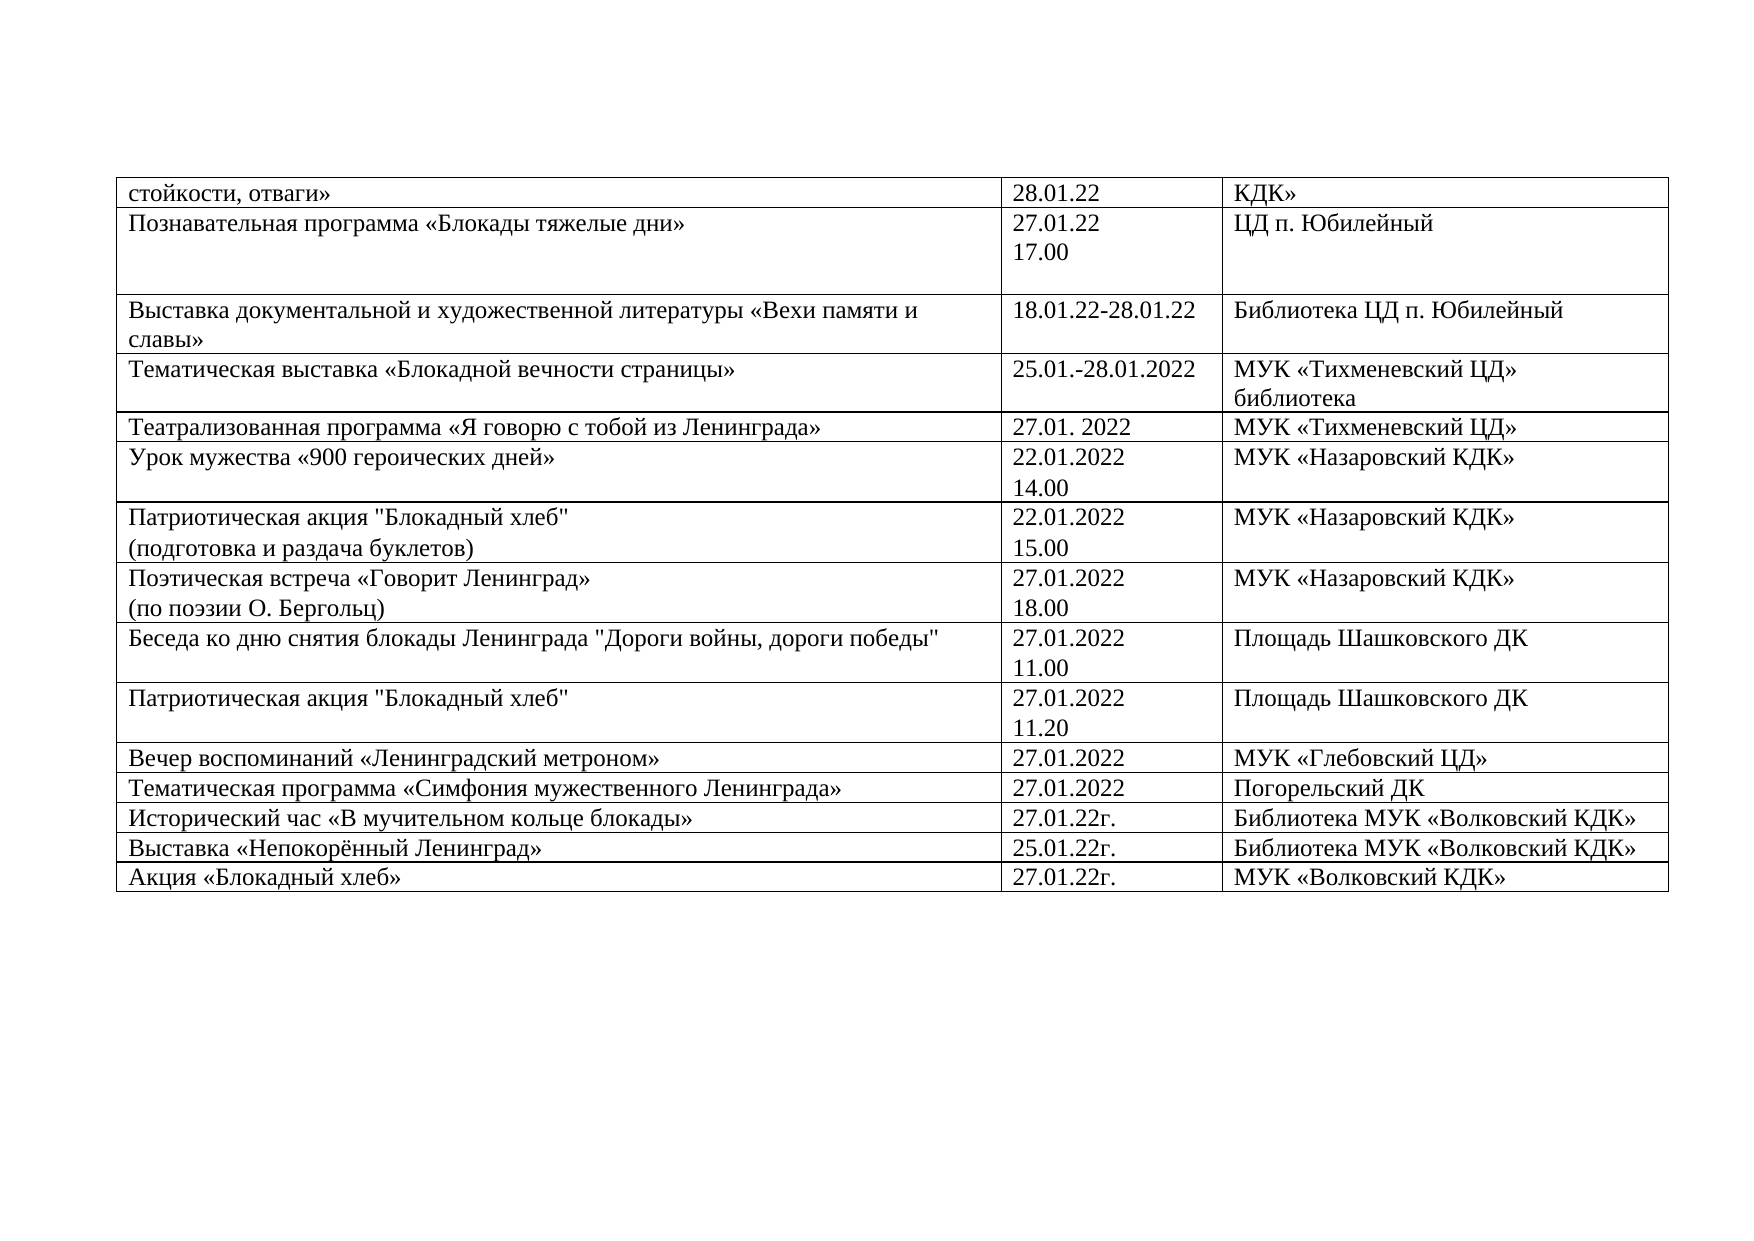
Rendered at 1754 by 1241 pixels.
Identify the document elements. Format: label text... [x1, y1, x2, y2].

table_cell Патриотическая акция "Блокадный хлеб" [117, 683, 1001, 742]
table_cell Беседа ко дню снятия блокады Ленинграда "Дороги войны, дороги победы" [117, 623, 1001, 682]
table_cell 27.01.22г. [1002, 803, 1222, 832]
table_cell 25.01.-28.01.2022 [1002, 354, 1222, 411]
table_cell 18.01.22-28.01.22 [1002, 295, 1222, 353]
table_cell 18.01.22- 28.01.22 [1002, 178, 1222, 207]
table_cell Урок мужества «900 героических дней» [117, 442, 1001, 501]
table_cell 22.01.2022 14.00 [1002, 442, 1222, 501]
table_cell Библиотека ЦД п. Юбилейный [1223, 295, 1668, 353]
table_cell Поэтическая встреча «Говорит Ленинград» (по поэзии О. Бергольц) [117, 563, 1001, 622]
table_cell Площадь Шашковского ДК [1223, 623, 1668, 682]
table_cell 27.01. 2022 [1002, 413, 1222, 441]
table_cell МУК «Волковский КДК» [1223, 863, 1668, 891]
table_cell 27.01.22 17.00 [1002, 208, 1222, 294]
table_cell Библиотека МУК «Волковский КДК» [1223, 833, 1668, 861]
table_cell Выставка «Непокорённый Ленинград» [117, 833, 1001, 861]
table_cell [1223, 178, 1668, 207]
table_cell Патриотическая акция "Блокадный хлеб" (подготовка и раздача буклетов) [117, 503, 1001, 562]
table_cell Тематическая выставка «Блокадной вечности страницы» [117, 354, 1001, 411]
table_cell МУК «Тихменевский ЦД» [1223, 413, 1668, 441]
table_cell МУК «Назаровский КДК» [1223, 442, 1668, 501]
table_cell Познавательная программа «Блокады тяжелые дни» [117, 208, 1001, 294]
table_cell 27.01.2022 11.00 [1002, 623, 1222, 682]
table_cell Библиотека МУК «Волковский КДК» [1223, 803, 1668, 832]
table_cell 27.01.2022 11.20 [1002, 683, 1222, 742]
table_cell Погорельский ДК [1223, 773, 1668, 802]
table_cell Вечер воспоминаний «Ленинградский метроном» [117, 743, 1001, 772]
table_cell Акция «Блокадный хлеб» [117, 863, 1001, 891]
table_cell МУК «Тихменевский ЦД» библиотека [1223, 354, 1668, 411]
table_cell Театрализованная программа «Я говорю с тобой из Ленинграда» [117, 413, 1001, 441]
table_cell Исторический час «В мучительном кольце блокады» [117, 803, 1001, 832]
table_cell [117, 178, 1001, 207]
table_cell 22.01.2022 15.00 [1002, 503, 1222, 562]
table_cell ЦД п. Юбилейный [1223, 208, 1668, 294]
table_cell МУК «Глебовский ЦД» [1223, 743, 1668, 772]
table_cell Выставка документальной и художественной литературы «Вехи памяти и славы» [117, 295, 1001, 353]
table_cell Площадь Шашковского ДК [1223, 683, 1668, 742]
table_cell МУК «Назаровский КДК» [1223, 563, 1668, 622]
table_cell 27.01.2022 [1002, 773, 1222, 802]
table_cell МУК «Назаровский КДК» [1223, 503, 1668, 562]
table_cell 27.01.2022 18.00 [1002, 563, 1222, 622]
table_cell Тематическая программа «Симфония мужественного Ленинграда» [117, 773, 1001, 802]
table_cell 25.01.22г. [1002, 833, 1222, 861]
table_cell 27.01.22г. [1002, 863, 1222, 891]
table_cell 27.01.2022 [1002, 743, 1222, 772]
